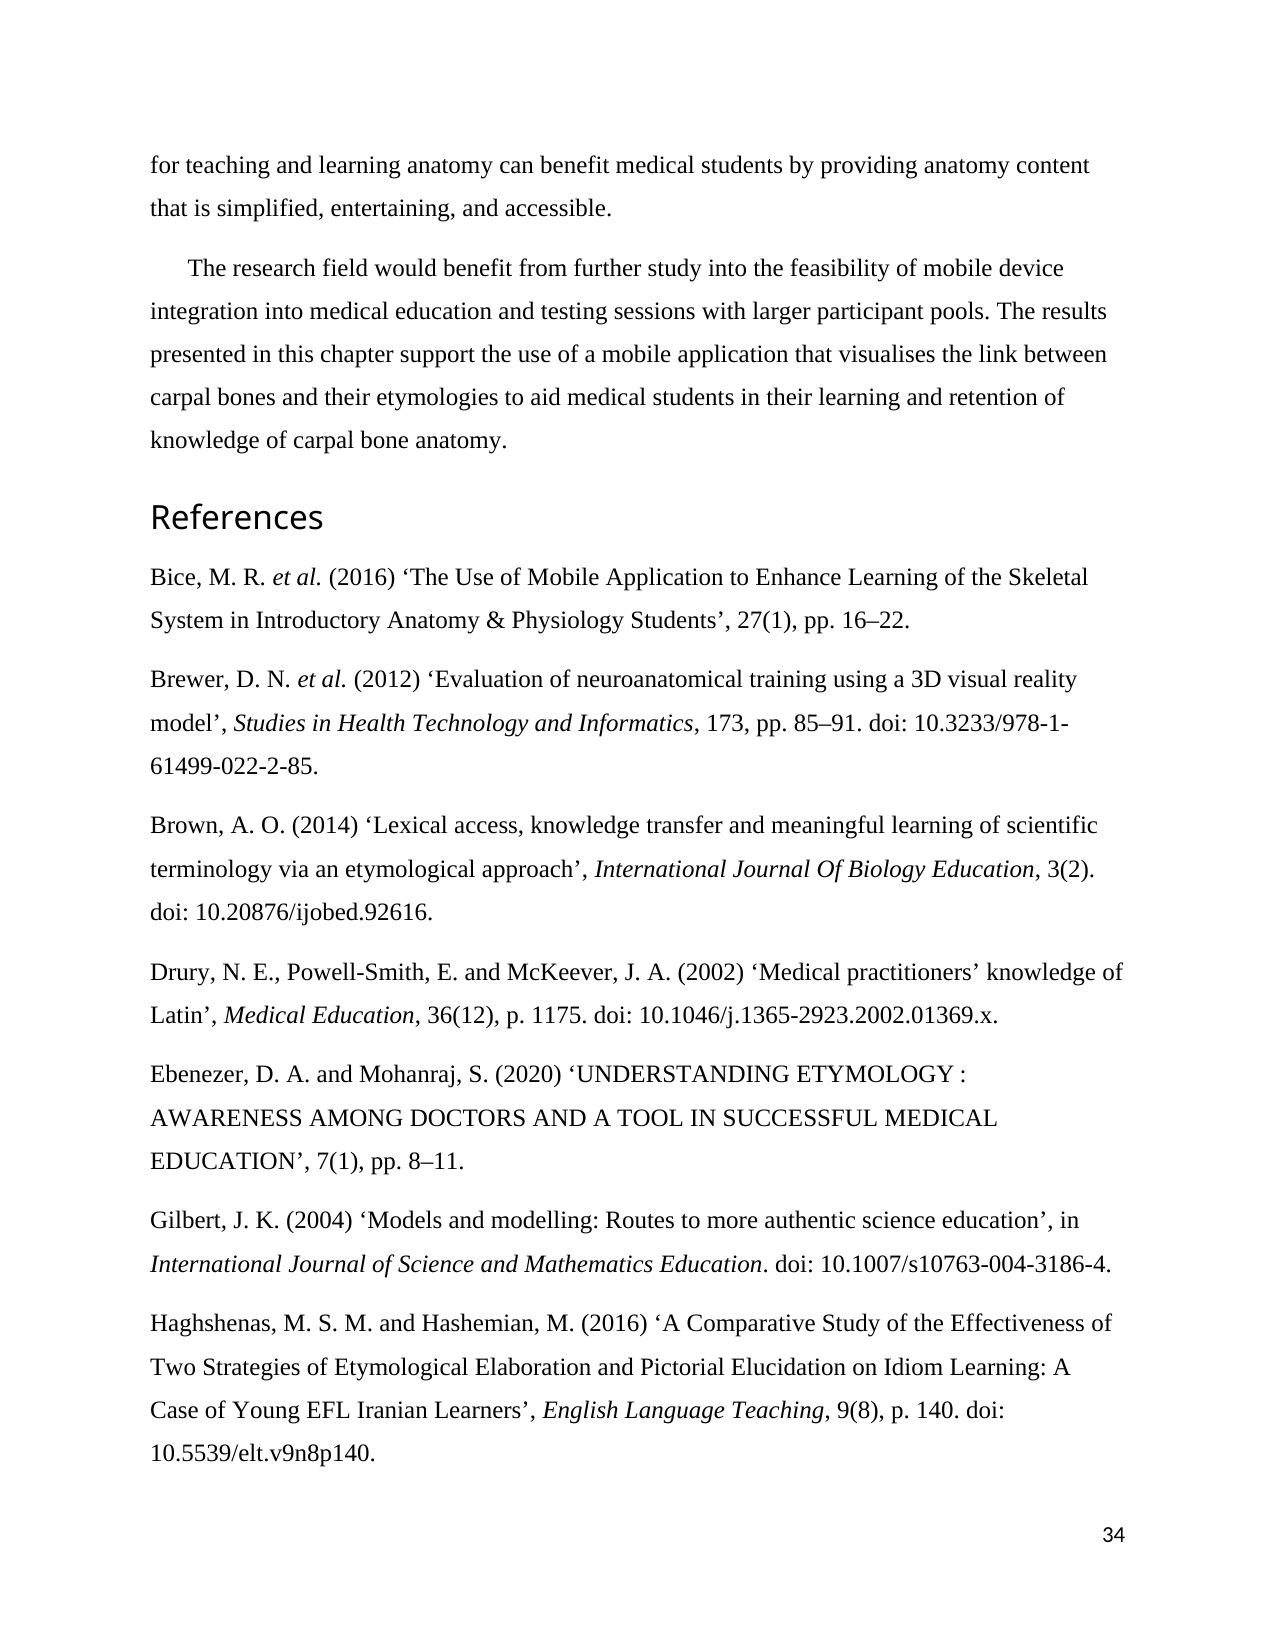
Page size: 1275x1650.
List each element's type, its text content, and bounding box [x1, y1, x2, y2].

text Ebenezer, D. A. and Mohanraj, S. (2020) ‘UNDERSTANDING ETYMOLOGY : AWARENESS AMONG DOCTORS AND A TOOL IN SUCCESSFUL MEDICAL EDUCATION’, 7(1), pp. 8–11. [150, 1059, 1125, 1174]
text Bice, M. R. et al. (2016) ‘The Use of Mobile Application to Enhance Learning of the Skeletal System in Introductory Anatomy & Physiology Students’, 27(1), pp. 16–22. [150, 562, 1125, 633]
subtitle References [150, 493, 1125, 539]
text Drury, N. E., Powell-Smith, E. and McKeever, J. A. (2002) ‘Medical practitioners’ knowledge of Latin’, Medical Education, 36(12), p. 1175. doi: 10.1046/j.1365-2923.2002.01369.x. [150, 957, 1125, 1028]
text Haghshenas, M. S. M. and Hashemian, M. (2016) ‘A Comparative Study of the Effectiveness of Two Strategies of Etymological Elaboration and Pictorial Elucidation on Idiom Learning: A Case of Young EFL Iranian Learners’, English Language Teaching, 9(8), p. 140. doi: 10.5539/elt.v9n8p140. [150, 1308, 1125, 1467]
text Gilbert, J. K. (2004) ‘Models and modelling: Routes to more authentic science education’, in International Journal of Science and Mathematics Education. doi: 10.1007/s10763-004-3186-4. [150, 1206, 1125, 1277]
text The research field would benefit from further study into the feasibility of mobile device integration into medical education and testing sessions with larger participant pools. The results presented in this chapter support the use of a mobile application that visualises the link between carpal bones and their etymologies to aid medical students in their learning and retention of knowledge of carpal bone anatomy. [150, 253, 1125, 454]
text Brown, A. O. (2014) ‘Lexical access, knowledge transfer and meaningful learning of scientific terminology via an etymological approach’, International Journal Of Biology Education, 3(2). doi: 10.20876/ijobed.92616. [150, 811, 1125, 926]
text Brewer, D. N. et al. (2012) ‘Evaluation of neuroanatomical training using a 3D visual reality model’, Studies in Health Technology and Informatics, 173, pp. 85–91. doi: 10.3233/978-1-61499-022-2-85. [150, 664, 1125, 779]
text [150, 150, 1125, 222]
